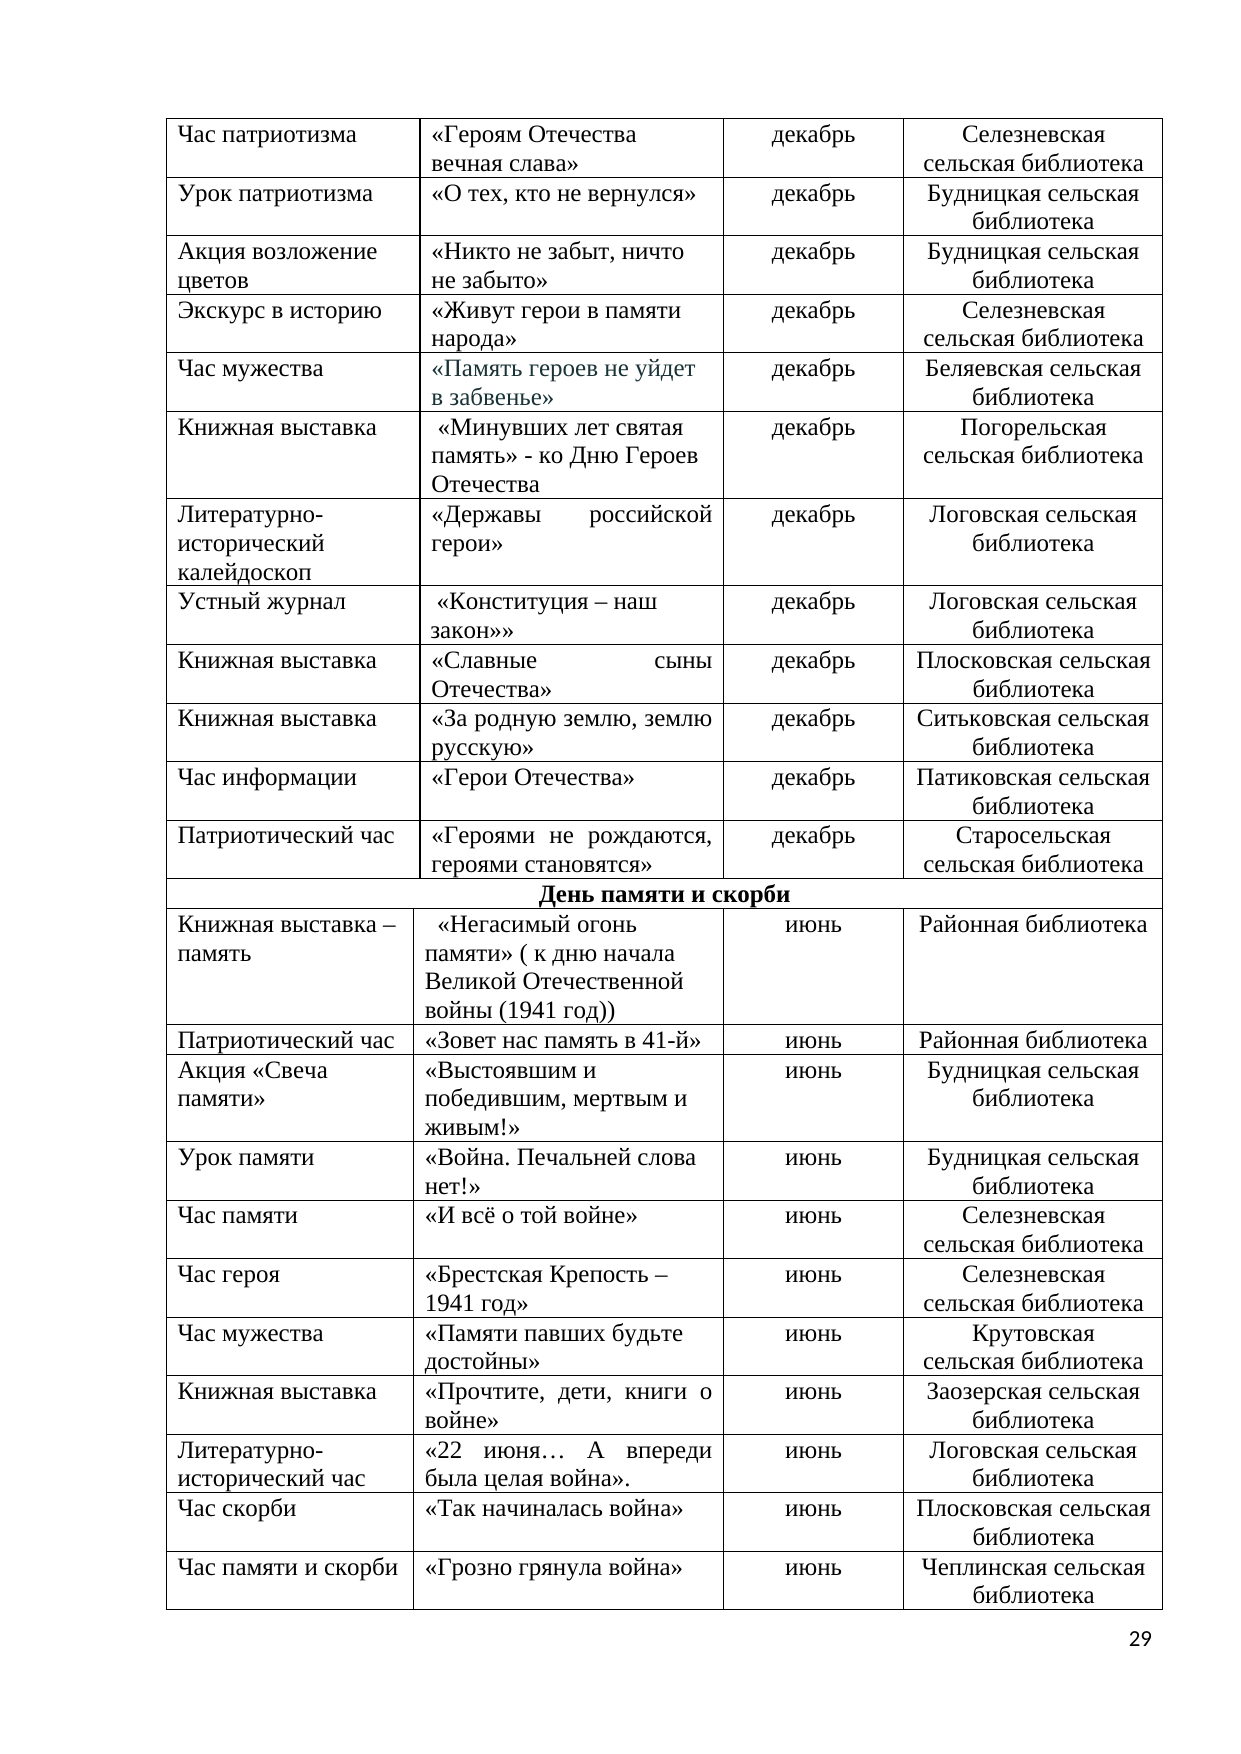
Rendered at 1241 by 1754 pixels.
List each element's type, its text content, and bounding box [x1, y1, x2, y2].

table_cell «Никто не забыт, ничто не забыто» [548, 236, 723, 294]
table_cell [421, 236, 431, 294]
table_cell июнь [724, 1025, 903, 1054]
table_cell декабрь [724, 119, 903, 177]
table_cell декабрь [724, 645, 903, 702]
table_cell июнь [724, 1201, 903, 1258]
table_cell Патриотический час [167, 821, 419, 878]
table_cell Старосельская сельская библиотека [904, 821, 1162, 878]
table_cell Час патриотизма [167, 119, 419, 177]
table_cell декабрь [724, 236, 903, 294]
table_cell Час памяти [167, 1201, 413, 1258]
table_cell Урок памяти [167, 1142, 413, 1199]
table_cell «Герои Отечества» [421, 762, 723, 819]
table_cell Акция «Свеча памяти» [167, 1055, 413, 1141]
table_cell Экскурс в историю [167, 295, 419, 352]
table_cell Устный журнал [167, 586, 419, 644]
table_cell Районная библиотека [904, 1025, 1162, 1054]
table_cell Урок патриотизма [167, 178, 419, 235]
table_cell Книжная выставка [167, 704, 419, 761]
table_cell Крутовская сельская библиотека [904, 1318, 1162, 1375]
table_cell Литературно-исторический час [167, 1435, 413, 1492]
table_cell июнь [724, 1376, 903, 1434]
table_cell «Зовет нас память в 41-й» [414, 1025, 723, 1054]
table_cell «Славные сыны Отечества» [552, 645, 723, 702]
table_cell декабрь [724, 178, 903, 235]
table_cell Плосковская сельская библиотека [904, 1493, 1162, 1551]
table_cell Книжная выставка [167, 1376, 413, 1434]
table_cell «Минувших лет святая память» - ко Дню Героев Отечества [421, 412, 723, 498]
table_cell Логовская сельская библиотека [904, 1435, 1162, 1492]
table_cell «Память героев не уйдет в забвенье» [554, 353, 723, 411]
table_cell июнь [724, 1552, 903, 1609]
table_cell «Памяти павших будьте достойны» [414, 1318, 723, 1375]
table_cell июнь [724, 1055, 903, 1141]
table_cell Будницкая сельская библиотека [904, 1055, 1162, 1141]
table_cell июнь [724, 1259, 903, 1317]
table_cell Час мужества [167, 1318, 413, 1375]
table_cell «Война. Печальней слова нет!» [481, 1142, 723, 1199]
table_cell Акция возложение цветов [249, 236, 419, 294]
table_cell Патриотический час [167, 1025, 413, 1054]
table_cell «Грозно грянула война» [414, 1552, 723, 1609]
table_cell Час памяти и скорби [167, 1552, 413, 1609]
table_cell Логовская сельская библиотека [904, 499, 1162, 585]
table_cell Час информации [167, 762, 419, 819]
table_cell Селезневская сельская библиотека [904, 1201, 1162, 1258]
table_cell «Так начиналась война» [414, 1493, 723, 1551]
table_cell «Брестская Крепость – 1941 год» [414, 1259, 723, 1317]
table_cell Заозерская сельская библиотека [904, 1376, 1162, 1434]
table_cell Плосковская сельская библиотека [904, 645, 1162, 702]
table_cell июнь [724, 1318, 903, 1375]
table_cell июнь [724, 1493, 903, 1551]
table_cell декабрь [724, 762, 903, 819]
table_cell «22 июня… А впереди была целая война». [414, 1435, 723, 1492]
table_cell Беляевская сельская библиотека [904, 353, 1162, 411]
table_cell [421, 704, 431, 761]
table_cell Патиковская сельская библиотека [904, 762, 1162, 819]
table_cell День памяти и скорби [167, 879, 1162, 908]
table_cell Чеплинская сельская библиотека [904, 1552, 1162, 1609]
table_cell Час скорби [167, 1493, 413, 1551]
table_cell июнь [724, 1435, 903, 1492]
table_cell Районная библиотека [904, 909, 1162, 1024]
table_cell Книжная выставка [167, 645, 419, 702]
table_cell «Конституция – наш закон»» [421, 586, 723, 644]
table_cell «Выстоявшим и победившим, мертвым и живым!» [414, 1055, 723, 1141]
table_cell декабрь [724, 821, 903, 878]
table_cell «Негасимый огонь памяти» ( к дню начала Великой Отечественной войны (1941 год)) [414, 909, 723, 1024]
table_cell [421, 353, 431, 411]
table_cell «И всё о той войне» [414, 1201, 723, 1258]
table_cell декабрь [724, 499, 903, 585]
table_cell Логовская сельская библиотека [904, 586, 1162, 644]
table_cell Книжная выставка [167, 412, 419, 498]
table_cell Будницкая сельская библиотека [904, 236, 1162, 294]
table_cell декабрь [724, 353, 903, 411]
table_cell Погорельская сельская библиотека [904, 412, 1162, 498]
table_cell июнь [724, 1142, 903, 1199]
table_cell Ситьковская сельская библиотека [904, 704, 1162, 761]
table_cell декабрь [724, 412, 903, 498]
table_cell «Героям Отечества вечная слава» [421, 119, 723, 177]
table_cell декабрь [724, 704, 903, 761]
table_cell Будницкая сельская библиотека [904, 178, 1162, 235]
table_cell Книжная выставка – память [167, 909, 413, 1024]
table_cell Будницкая сельская библиотека [904, 1142, 1162, 1199]
table_cell Час мужества [167, 353, 419, 411]
table_cell «Живут герои в памяти народа» [421, 295, 723, 352]
table_cell «За родную землю, землю русскую» [534, 704, 723, 761]
table_cell «Державы российской герои» [421, 499, 723, 585]
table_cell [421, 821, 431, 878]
table_cell декабрь [724, 295, 903, 352]
table_cell «О тех, кто не вернулся» [421, 178, 723, 235]
table_cell июнь [724, 909, 903, 1024]
table_cell Час героя [167, 1259, 413, 1317]
table_cell «Героями не рождаются, героями становятся» [653, 821, 723, 878]
table_cell Селезневская сельская библиотека [904, 1259, 1162, 1317]
table_cell «Прочтите, дети, книги о войне» [414, 1376, 723, 1434]
table_cell Селезневская сельская библиотека [904, 119, 1162, 177]
table_cell декабрь [724, 586, 903, 644]
table_cell Селезневская сельская библиотека [904, 295, 1162, 352]
